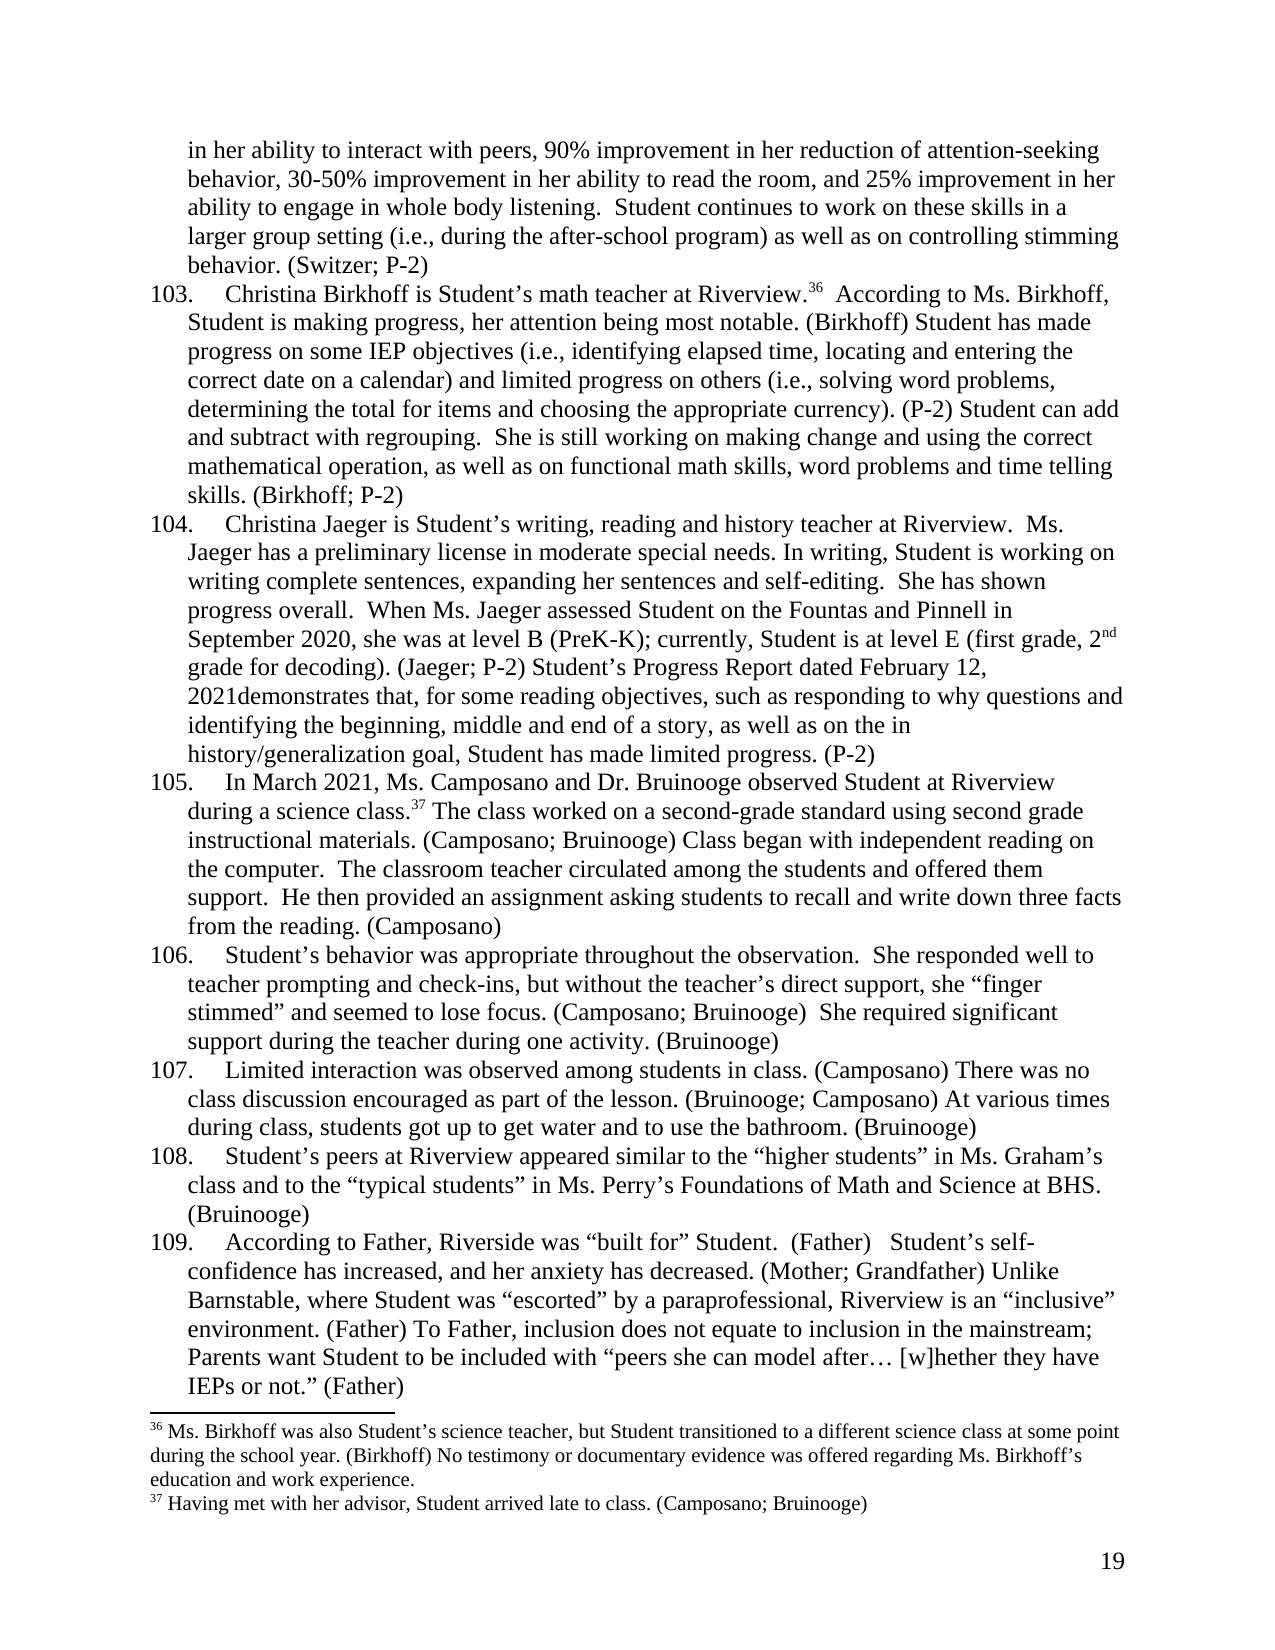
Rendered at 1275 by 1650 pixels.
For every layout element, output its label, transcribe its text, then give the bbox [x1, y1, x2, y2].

list Limited interaction was observed among students in class. (Camposano) There was no class discussion encouraged as part of the lesson. (Bruinooge; Camposano) At various times during class, students got up to get water and to use the bathroom. (Bruinooge) [150, 1055, 1125, 1141]
list According to Father, Riverside was “built for” Student. (Father) Student’s self-confidence has increased, and her anxiety has decreased. (Mother; Grandfather) Unlike Barnstable, where Student was “escorted” by a paraprofessional, Riverview is an “inclusive” environment. (Father) To Father, inclusion does not equate to inclusion in the mainstream; Parents want Student to be included with “peers she can model after… [w]hether they have IEPs or not.” (Father) [150, 1227, 1125, 1400]
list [150, 135, 1125, 279]
list In March 2021, Ms. Camposano and Dr. Bruinooge observed Student at Riverview during a science class. The class worked on a second-grade standard using second grade instructional materials. (Camposano; Bruinooge) Class began with independent reading on the computer. The classroom teacher circulated among the students and offered them support. He then provided an assignment asking students to recall and write down three facts from the reading. (Camposano) [150, 767, 1125, 940]
list Christina Birkhoff is Student’s math teacher at Riverview. According to Ms. Birkhoff, Student is making progress, her attention being most notable. (Birkhoff) Student has made progress on some IEP objectives (i.e., identifying elapsed time, locating and entering the correct date on a calendar) and limited progress on others (i.e., solving word problems, determining the total for items and choosing the appropriate currency). (P-2) Student can add and subtract with regrouping. She is still working on making change and using the correct mathematical operation, as well as on functional math skills, word problems and time telling skills. (Birkhoff; P-2) [150, 279, 1125, 509]
list Christina Jaeger is Student’s writing, reading and history teacher at Riverview. Ms. Jaeger has a preliminary license in moderate special needs. In writing, Student is working on writing complete sentences, expanding her sentences and self-editing. She has shown progress overall. When Ms. Jaeger assessed Student on the Fountas and Pinnell in September 2020, she was at level B (PreK-K); currently, Student is at level E (first grade, 2nd grade for decoding). (Jaeger; P-2) Student’s Progress Report dated February 12, 2021demonstrates that, for some reading objectives, such as responding to why questions and identifying the beginning, middle and end of a story, as well as on the in history/generalization goal, Student has made limited progress. (P-2) [150, 509, 1125, 767]
list Student’s peers at Riverview appeared similar to the “higher students” in Ms. Graham’s class and to the “typical students” in Ms. Perry’s Foundations of Math and Science at BHS. (Bruinooge) [150, 1141, 1125, 1227]
list Student’s behavior was appropriate throughout the observation. She responded well to teacher prompting and check-ins, but without the teacher’s direct support, she “finger stimmed” and seemed to lose focus. (Camposano; Bruinooge) She required significant support during the teacher during one activity. (Bruinooge) [150, 940, 1125, 1055]
